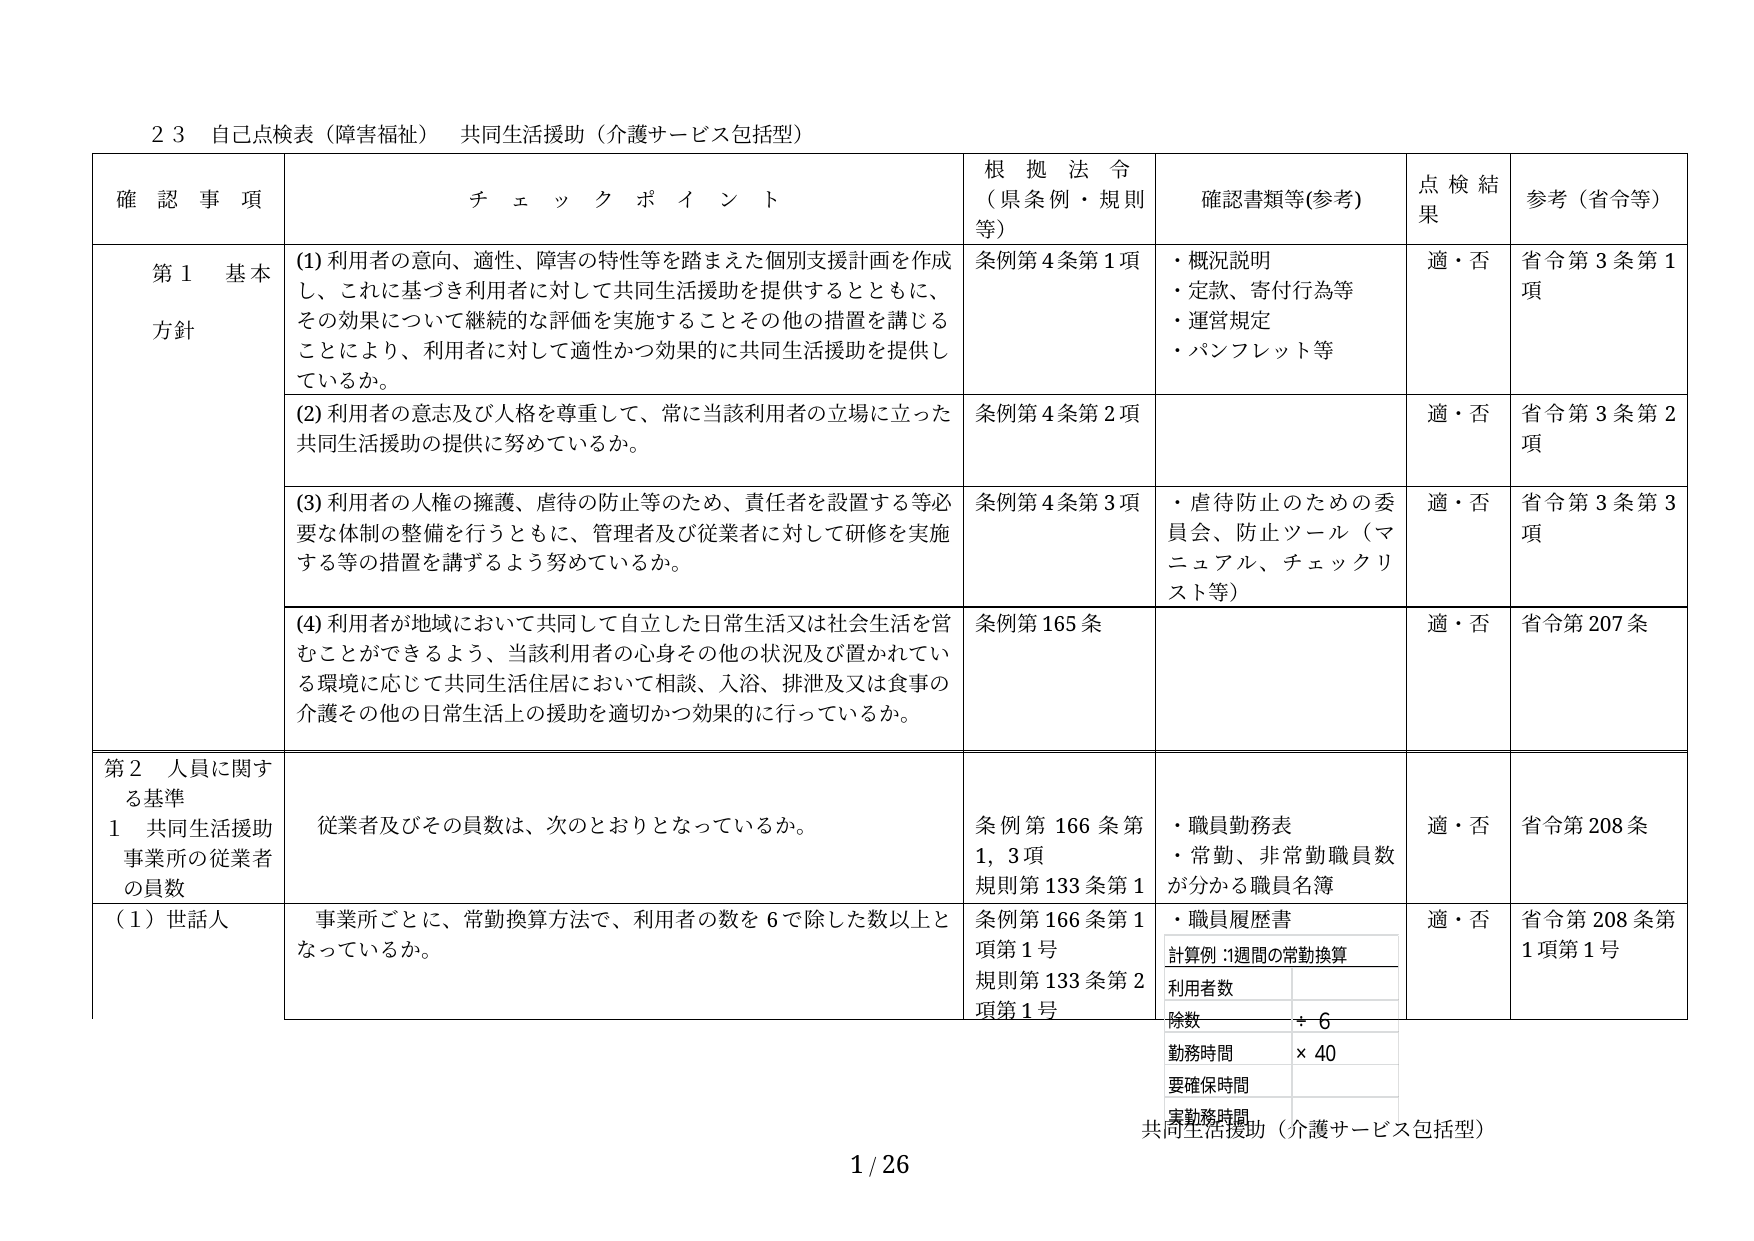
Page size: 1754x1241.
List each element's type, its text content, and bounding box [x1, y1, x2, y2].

table_cell (1) 利用者の意向、適性、障害の特性等を踏まえた個別支援計画を作成し、これに基づき利用者に対して共同生活援助を提供するとともに、その効果について継続的な評価を実施することその他の措置を講じることにより、利用者に対して適性かつ効果的に共同生活援助を提供しているか。 [285, 245, 963, 394]
table_cell 条例第165条 [964, 608, 1155, 749]
table_cell [1156, 608, 1406, 749]
table_cell 条例第4条第3項 [964, 487, 1155, 606]
table_header 点検結果 [1407, 154, 1510, 243]
table_cell 適・否 [1407, 487, 1510, 606]
table_cell 第２ 人員に関する基準 １ 共同生活援助事業所の従業者の員数 [93, 753, 284, 903]
table_cell ・概況説明 ・定款、寄付行為等 ・運営規定 ・パンフレット等 [1156, 245, 1406, 394]
table_cell 条例第166条第1，3項 規則第133条第1項 [964, 753, 1155, 903]
table_header 参考（省令等） [1511, 154, 1687, 243]
table_cell 省令第3条第2項 [1511, 395, 1687, 486]
table_cell 省令第3条第3項 [1511, 487, 1687, 606]
table_cell ・虐待防止のための委員会、防止ツール（マニュアル、チェックリスト等） [1156, 487, 1406, 606]
table_cell 省令第208条第1項第1号 [1511, 904, 1687, 1019]
table_cell ・職員履歴書 [1156, 904, 1406, 1019]
table_cell 省令第207条 [1511, 608, 1687, 749]
table_cell 適・否 [1407, 395, 1510, 486]
table_cell (2) 利用者の意志及び人格を尊重して、常に当該利用者の立場に立った共同生活援助の提供に努めているか。 [285, 395, 963, 486]
table_header 確認書類等(参考) [1156, 154, 1406, 243]
table_cell 第１ 基本方針 [93, 245, 284, 749]
table_header 根 拠 法 令 （県条例・規則等） [964, 154, 1155, 243]
table_cell 条例第4条第1項 [964, 245, 1155, 394]
table_cell 従業者及びその員数は、次のとおりとなっているか。 [285, 753, 963, 903]
table_header 確 認 事 項 [93, 154, 284, 243]
table_cell 適・否 [1407, 753, 1510, 903]
table_cell 適・否 [1407, 608, 1510, 749]
table_cell 条例第166条第1項第1号 規則第133条第2項第1号 [964, 904, 1155, 1019]
table_header チ ェ ッ ク ポ イ ン ト [285, 154, 963, 243]
table_cell ・職員勤務表 ・常勤、非常勤職員数が分かる職員名簿 [1156, 753, 1406, 903]
table_cell 適・否 [1407, 904, 1510, 1019]
table_cell [1156, 395, 1406, 486]
table_cell (3) 利用者の人権の擁護、虐待の防止等のため、責任者を設置する等必要な体制の整備を行うともに、管理者及び従業者に対して研修を実施する等の措置を講ずるよう努めているか。 [285, 487, 963, 606]
table_cell 事業所ごとに、常勤換算方法で、利用者の数を6で除した数以上となっているか。 [285, 904, 963, 1019]
table_cell （１）世話人 （２）生活支援員 [93, 904, 284, 1019]
table_cell 条例第4条第2項 [964, 395, 1155, 486]
table_cell 適・否 [1407, 245, 1510, 394]
table_cell (4) 利用者が地域において共同して自立した日常生活又は社会生活を営むことができるよう、当該利用者の心身その他の状況及び置かれている環境に応じて共同生活住居において相談、入浴、排泄及又は食事の介護その他の日常生活上の援助を適切かつ効果的に行っているか。 [285, 608, 963, 749]
table_cell 省令第208条 [1511, 753, 1687, 903]
table_cell 省令第3条第1項 [1511, 245, 1687, 394]
